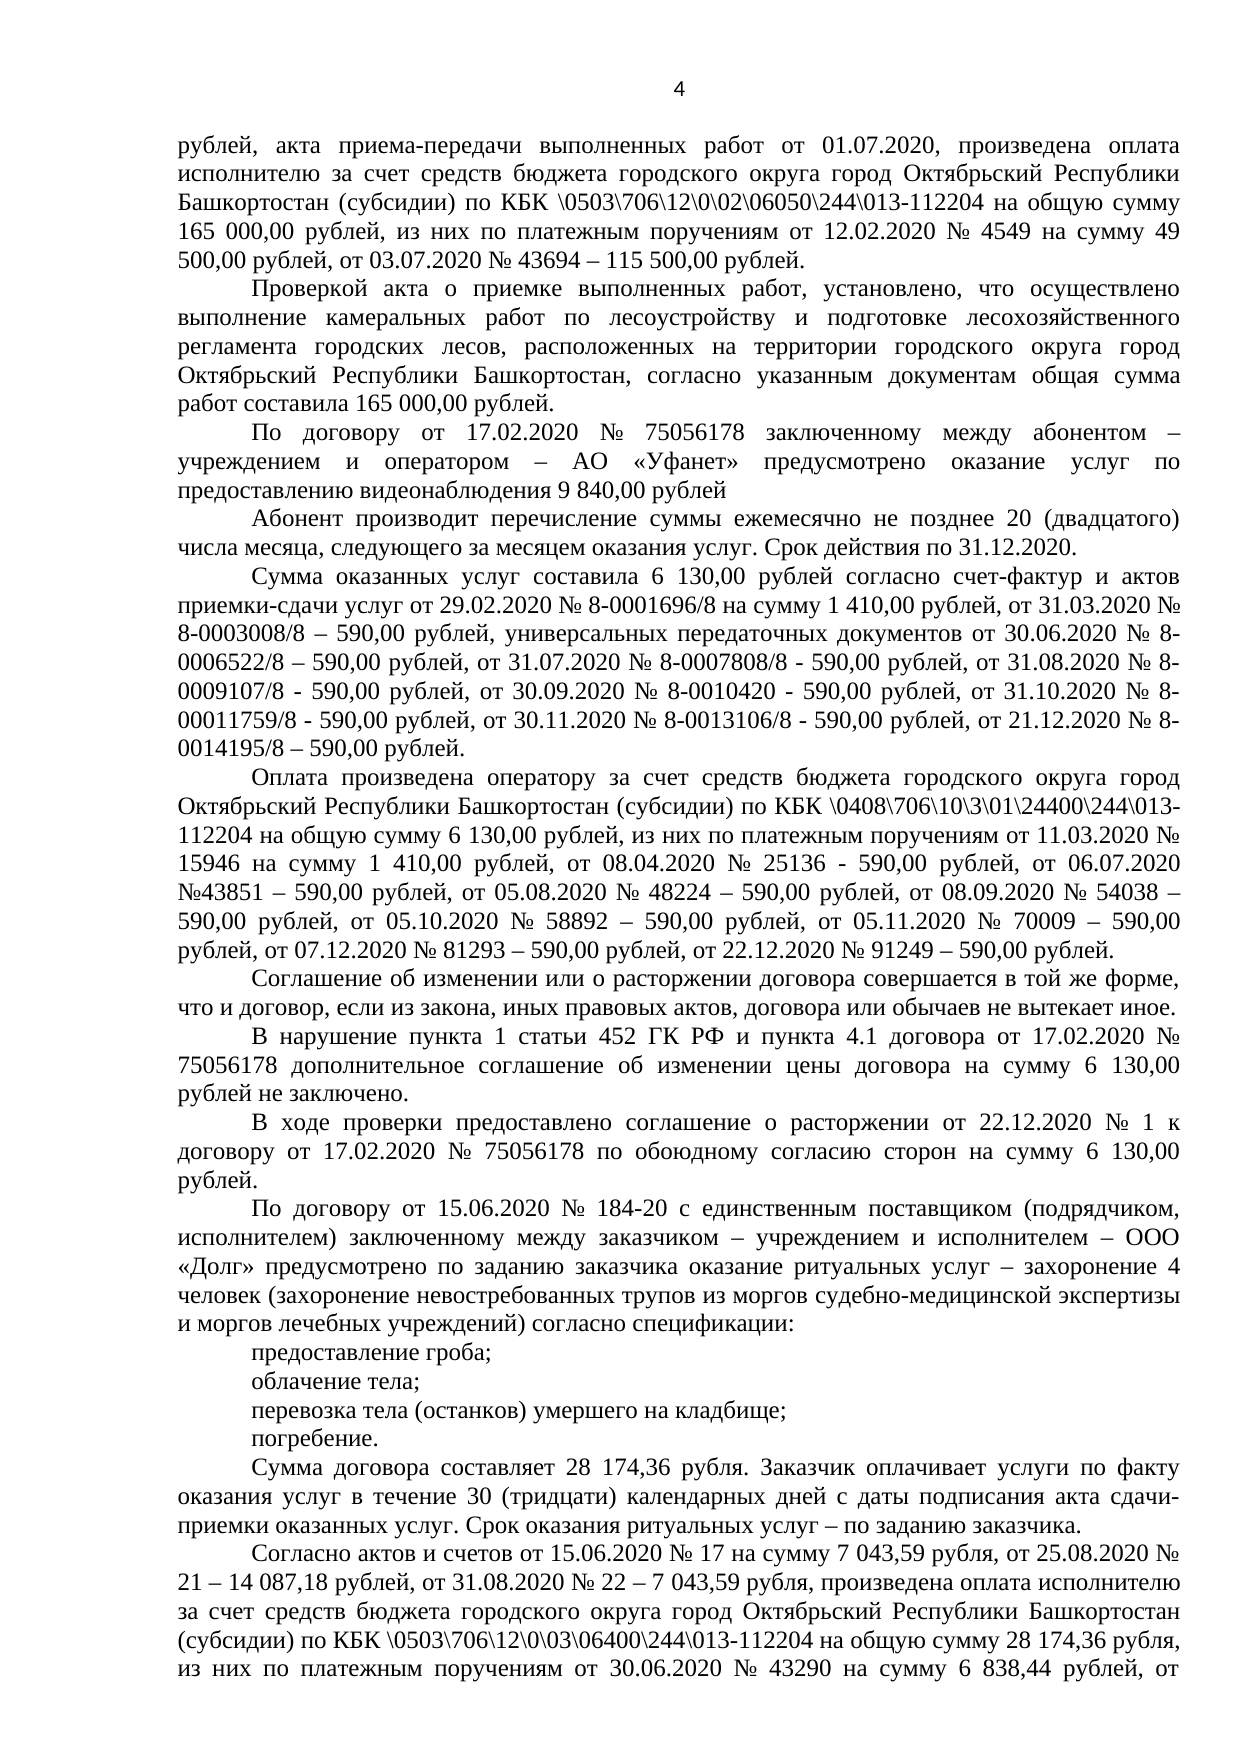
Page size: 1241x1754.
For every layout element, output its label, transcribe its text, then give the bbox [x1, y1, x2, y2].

text Сумма договора составляет 28 174,36 рубля. Заказчик оплачивает услуги по факту оказания услуг в течение 30 (тридцати) календарных дней с даты подписания акта сдачи-приемки оказанных услуг. Срок оказания ритуальных услуг – по заданию заказчика. [177, 1452, 1181, 1538]
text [177, 130, 1181, 273]
text Оплата произведена оператору за счет средств бюджета городского округа город Октябрьский Республики Башкортостан (субсидии) по КБК \0408\706\10\3\01\24400\244\013-112204 на общую сумму 6 130,00 рублей, из них по платежным поручениям от 11.03.2020 № 15946 на сумму 1 410,00 рублей, от 08.04.2020 № 25136 - 590,00 рублей, от 06.07.2020 №43851 – 590,00 рублей, от 05.08.2020 № 48224 – 590,00 рублей, от 08.09.2020 № 54038 – 590,00 рублей, от 05.10.2020 № 58892 – 590,00 рублей, от 05.11.2020 № 70009 – 590,00 рублей, от 07.12.2020 № 81293 – 590,00 рублей, от 22.12.2020 № 91249 – 590,00 рублей. [177, 762, 1181, 963]
text В ходе проверки предоставлено соглашение о расторжении от 22.12.2020 № 1 к договору от 17.02.2020 № 75056178 по обоюдному согласию сторон на сумму 6 130,00 рублей. [177, 1107, 1181, 1193]
text Сумма оказанных услуг составила 6 130,00 рублей согласно счет-фактур и актов приемки-сдачи услуг от 29.02.2020 № 8-0001696/8 на сумму 1 410,00 рублей, от 31.03.2020 № 8-0003008/8 – 590,00 рублей, универсальных передаточных документов от 30.06.2020 № 8-0006522/8 – 590,00 рублей, от 31.07.2020 № 8-0007808/8 - 590,00 рублей, от 31.08.2020 № 8-0009107/8 - 590,00 рублей, от 30.09.2020 № 8-0010420 - 590,00 рублей, от 31.10.2020 № 8-00011759/8 - 590,00 рублей, от 30.11.2020 № 8-0013106/8 - 590,00 рублей, от 21.12.2020 № 8-0014195/8 – 590,00 рублей. [177, 561, 1181, 762]
text Проверкой акта о приемке выполненных работ, установлено, что осуществлено выполнение камеральных работ по лесоустройству и подготовке лесохозяйственного регламента городских лесов, расположенных на территории городского округа город Октябрьский Республики Башкортостан, согласно указанным документам общая сумма работ составила 165 000,00 рублей. [177, 273, 1181, 417]
text По договору от 15.06.2020 № 184-20 с единственным поставщиком (подрядчиком, исполнителем) заключенному между заказчиком – учреждением и исполнителем – ООО «Долг» предусмотрено по заданию заказчика оказание ритуальных услуг – захоронение 4 человек (захоронение невостребованных трупов из моргов судебно-медицинской экспертизы и моргов лечебных учреждений) согласно спецификации: [177, 1193, 1181, 1337]
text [177, 1538, 1181, 1682]
text перевозка тела (останков) умершего на кладбище; [177, 1395, 1181, 1423]
text В нарушение пункта 1 статьи 452 ГК РФ и пункта 4.1 договора от 17.02.2020 № 75056178 дополнительное соглашение об изменении цены договора на сумму 6 130,00 рублей не заключено. [177, 1021, 1181, 1107]
text Абонент производит перечисление суммы ежемесячно не позднее 20 (двадцатого) числа месяца, следующего за месяцем оказания услуг. Срок действия по 31.12.2020. [177, 503, 1181, 561]
text погребение. [177, 1423, 1181, 1452]
text По договору от 17.02.2020 № 75056178 заключенному между абонентом – учреждением и оператором – АО «Уфанет» предусмотрено оказание услуг по предоставлению видеонаблюдения 9 840,00 рублей [177, 417, 1181, 503]
text облачение тела; [177, 1366, 1181, 1395]
text предоставление гроба; [177, 1337, 1181, 1366]
text Соглашение об изменении или о расторжении договора совершается в той же форме, что и договор, если из закона, иных правовых актов, договора или обычаев не вытекает иное. [177, 963, 1181, 1021]
